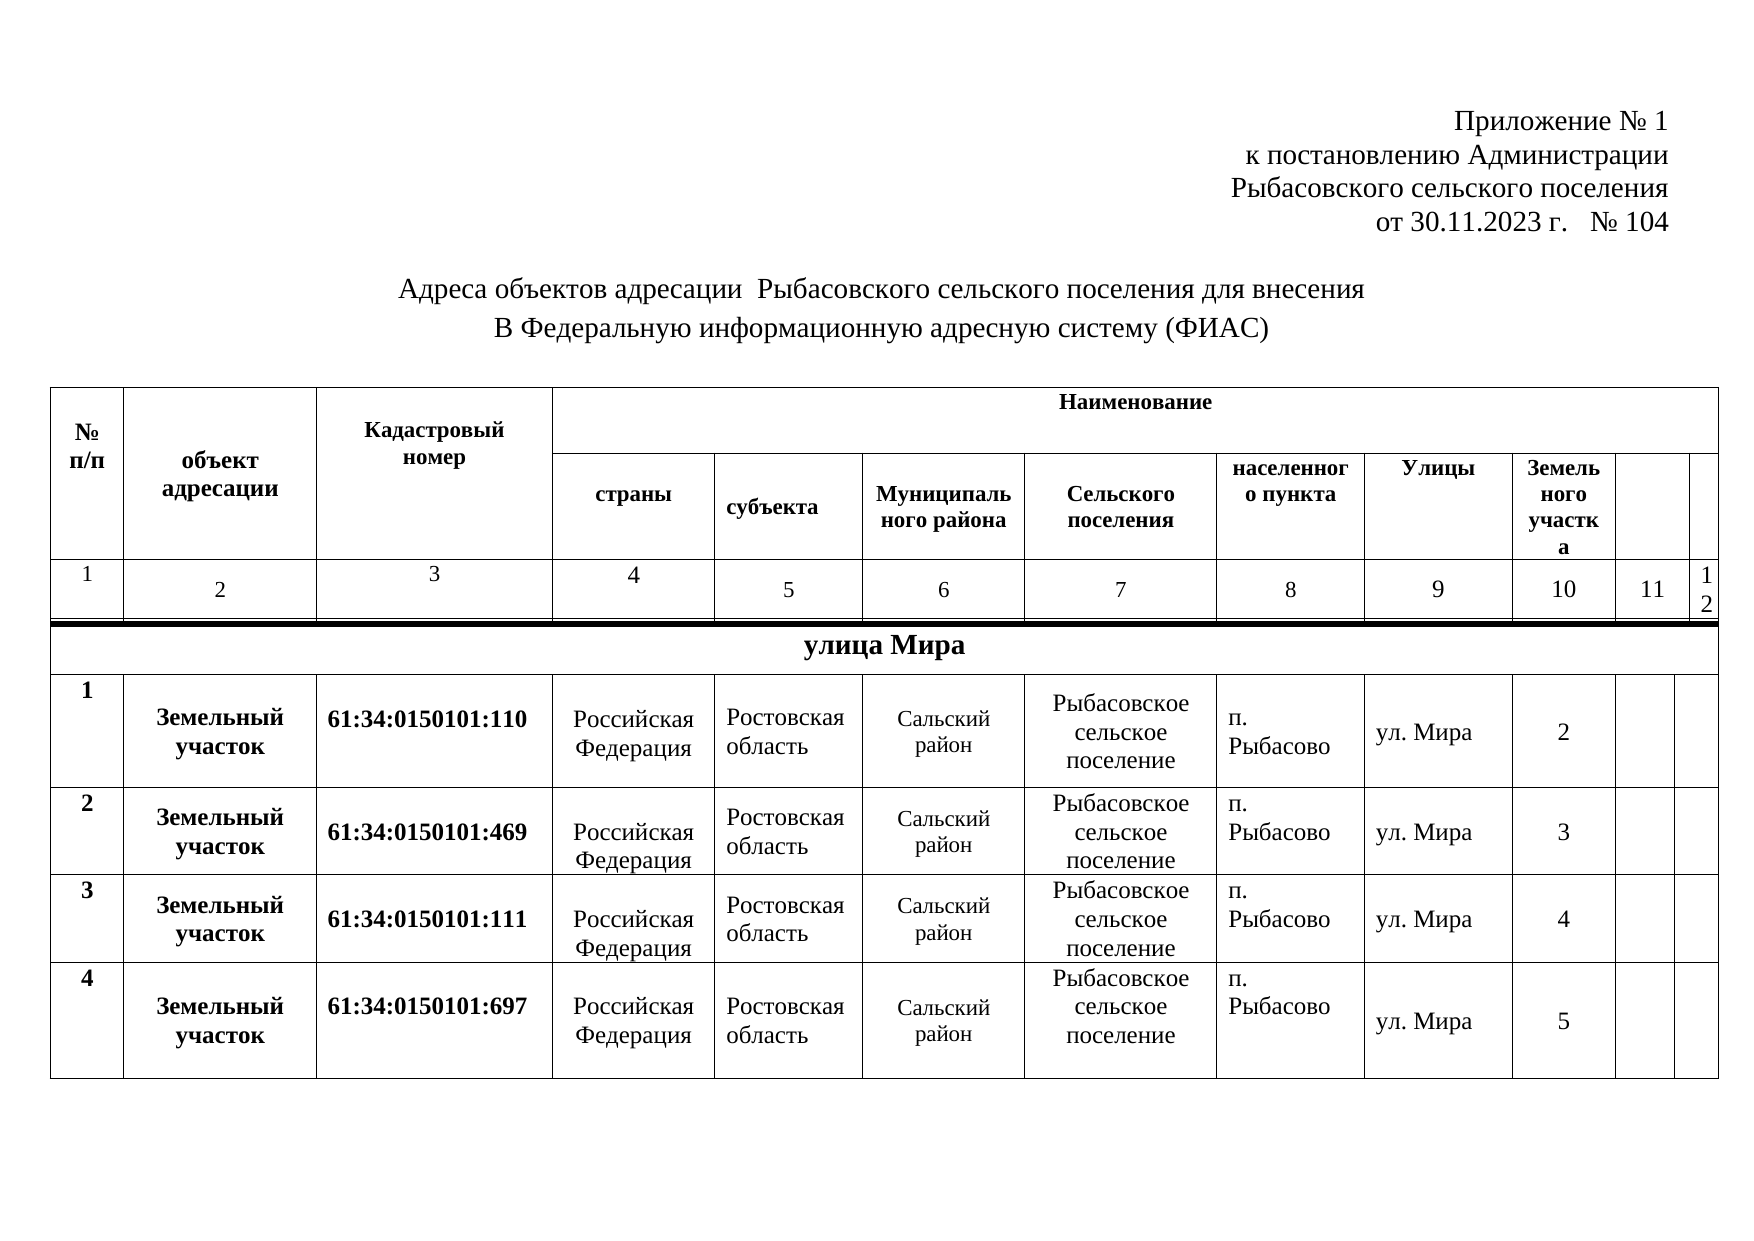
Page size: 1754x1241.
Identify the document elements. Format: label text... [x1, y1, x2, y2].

table_cell Земельный участок [124, 963, 316, 1078]
table_cell ул. Мира [1365, 788, 1512, 874]
table_cell 61:34:0150101:111 [317, 875, 552, 962]
table_cell 12 [1690, 560, 1718, 618]
table_cell 3 [51, 875, 123, 962]
table_cell 6 [863, 560, 1024, 618]
table_header № п/п [51, 388, 123, 559]
table_cell улица Мира [51, 627, 1718, 674]
table_cell Сальский район [863, 875, 1024, 962]
table_cell 10 [1513, 560, 1615, 618]
table_cell п. Рыбасово [1217, 963, 1364, 1078]
table_cell Муниципального района [863, 454, 1024, 559]
table_cell 2 [1513, 675, 1615, 787]
table_cell п. Рыбасово [1217, 675, 1364, 787]
table_cell Земельный участок [124, 788, 316, 874]
text Приложение № 1 [94, 103, 1668, 137]
table_cell Российская Федерация [553, 675, 714, 787]
table_cell 9 [1365, 560, 1512, 618]
table_cell [1675, 788, 1718, 874]
table_cell Сальский район [863, 675, 1024, 787]
text В Федеральную информационную адресную систему (ФИАС) [94, 310, 1668, 343]
table_cell 5 [1513, 963, 1615, 1078]
table_cell 11 [1616, 560, 1689, 618]
table_cell Ростовская область [715, 788, 862, 874]
table_cell [1616, 454, 1689, 559]
table_cell 7 [1025, 560, 1216, 618]
table_cell Ростовская область [715, 675, 862, 787]
table_cell страны [553, 454, 714, 559]
table_cell Рыбасовское сельское поселение [1025, 675, 1216, 787]
table_cell 1 [51, 675, 123, 787]
table_cell Сельского поселения [1025, 454, 1216, 559]
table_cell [553, 963, 714, 1078]
table_cell 5 [715, 560, 862, 618]
table_cell ул. Мира [1365, 875, 1512, 962]
table_cell Земельный участок [124, 875, 316, 962]
text от 30.11.2023 г. № 104 [94, 204, 1668, 238]
table_cell ул. Мира [1365, 963, 1512, 1078]
table_cell 61:34:0150101:110 [317, 675, 552, 787]
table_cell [1025, 963, 1216, 1078]
table_cell [1616, 788, 1674, 874]
table_header объект адресации [124, 388, 316, 559]
table_cell [1675, 875, 1718, 962]
table_cell Ростовская область [715, 963, 862, 1078]
table_cell субъекта [715, 454, 862, 559]
table_cell Земельный участок [124, 675, 316, 787]
table_cell 4 [553, 560, 714, 618]
table_cell Сальский район [863, 963, 1024, 1078]
table_cell [1616, 875, 1674, 962]
table_cell 4 [51, 963, 123, 1078]
table_cell населенного пункта [1217, 454, 1364, 559]
table_cell 61:34:0150101:469 [317, 788, 552, 874]
table_header Кадастровый номер [317, 388, 552, 559]
table_cell Рыбасовское сельское поселение [1025, 875, 1216, 962]
table_cell 61:34:0150101:697 [317, 963, 552, 1078]
table_cell п. Рыбасово [1217, 875, 1364, 962]
table_cell 2 [124, 560, 316, 618]
table_cell Российская Федерация [553, 788, 714, 874]
table_cell 8 [1217, 560, 1364, 618]
table_cell Российская Федерация [553, 875, 714, 962]
table_cell Рыбасовское сельское поселение [1025, 788, 1216, 874]
table_cell [1675, 675, 1718, 787]
table_cell Улицы [1365, 454, 1512, 559]
table_cell [1616, 675, 1674, 787]
table_cell 4 [1513, 875, 1615, 962]
table_cell [1675, 963, 1718, 1078]
table_cell 2 [51, 788, 123, 874]
table_header Наименование [553, 388, 1718, 453]
table_cell 3 [317, 560, 552, 618]
text Адреса объектов адресации Рыбасовского сельского поселения для внесения [94, 271, 1668, 305]
table_cell 1 [51, 560, 123, 618]
table_cell Земельного участка [1513, 454, 1615, 559]
table_cell Сальский район [863, 788, 1024, 874]
table_cell п. Рыбасово [1217, 788, 1364, 874]
table_cell ул. Мира [1365, 675, 1512, 787]
table_cell 3 [1513, 788, 1615, 874]
table_cell [1690, 454, 1718, 559]
text к постановлению Администрации [94, 137, 1668, 171]
text Рыбасовского сельского поселения [94, 171, 1668, 204]
table_cell [1616, 963, 1674, 1078]
table_cell Ростовская область [715, 875, 862, 962]
